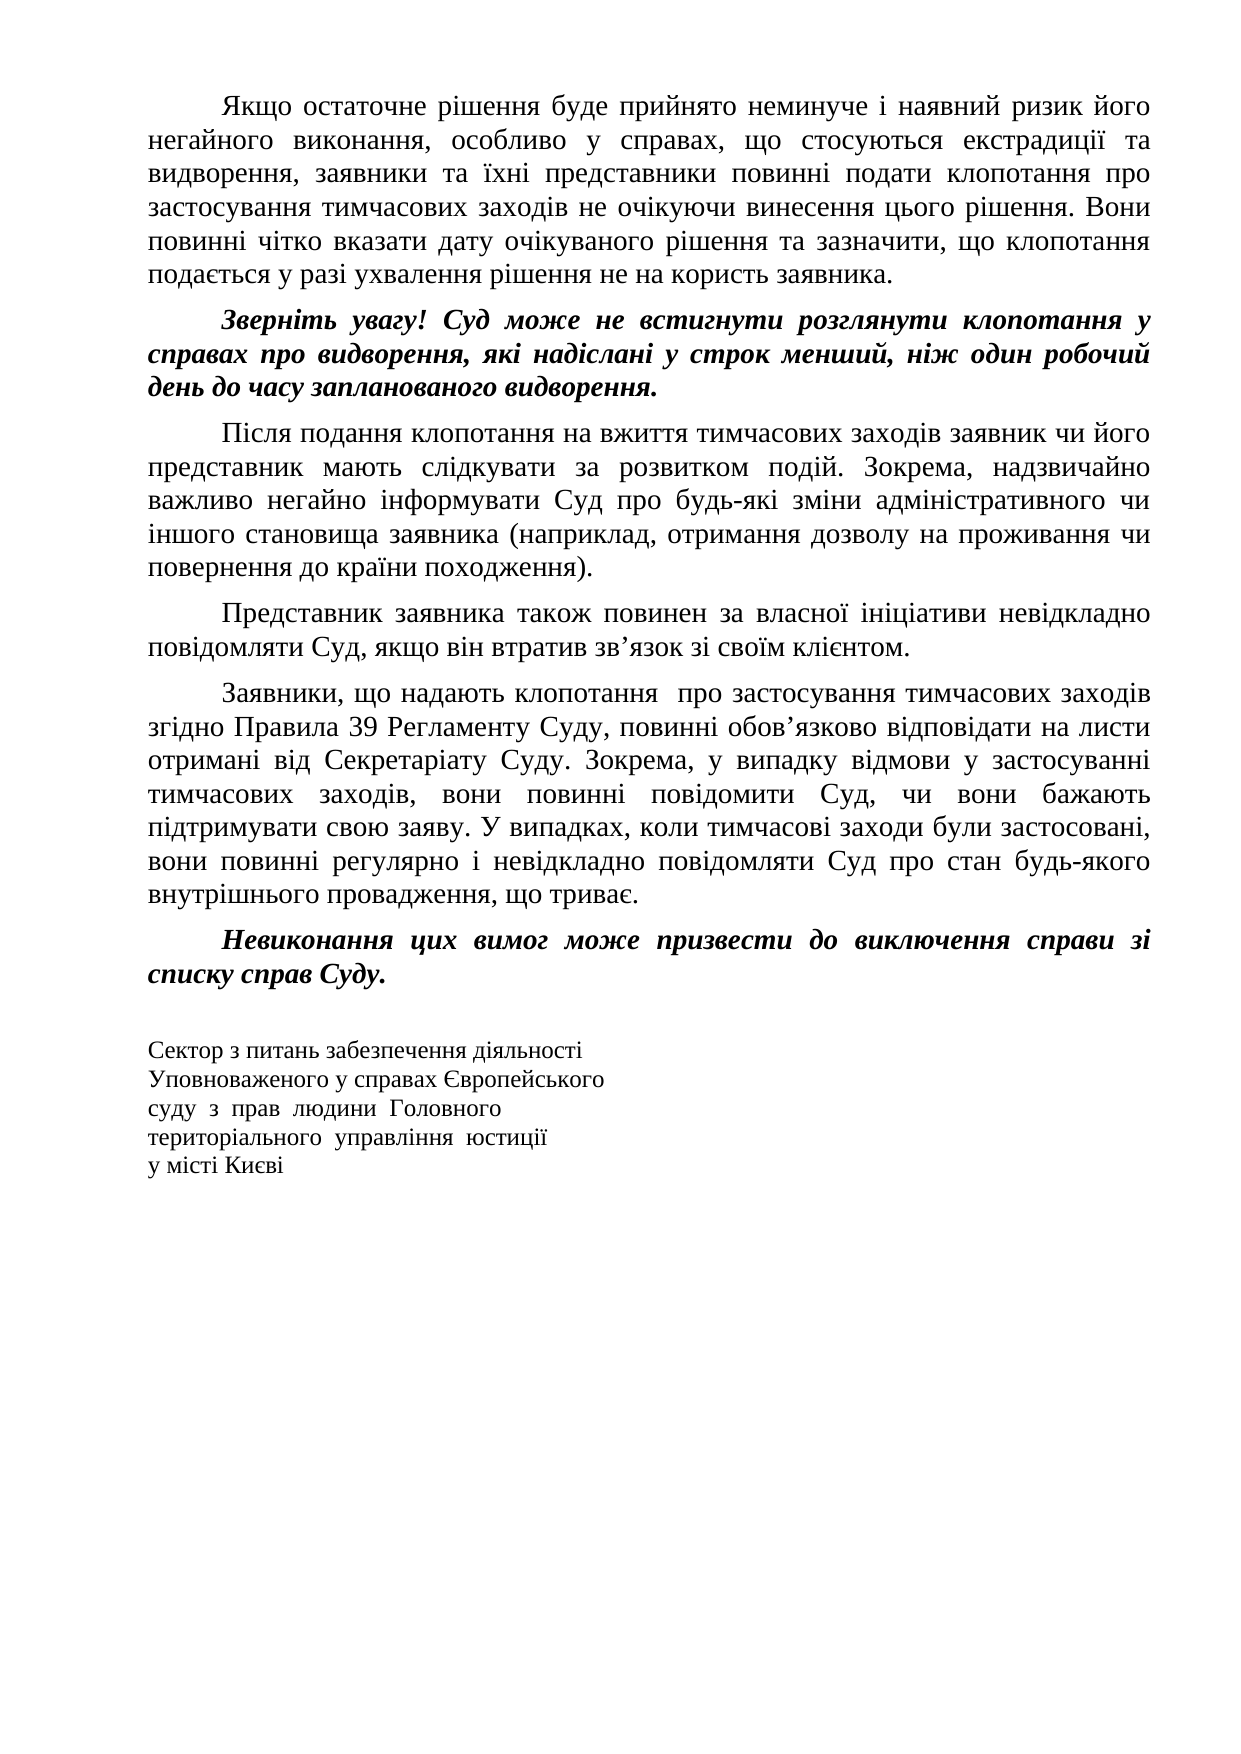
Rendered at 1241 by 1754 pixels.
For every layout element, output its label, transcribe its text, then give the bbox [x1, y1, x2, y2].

text у місті Києві [148, 1151, 1152, 1179]
text Сектор з питань забезпечення діяльності [148, 1036, 1152, 1064]
text Заявники, що надають клопотання про застосування тимчасових заходів згідно Правила 39 Регламенту Суду, повинні обов’язково відповідати на листи отримані від Секретаріату Суду. Зокрема, у випадку відмови у застосуванні тимчасових заходів, вони повинні повідомити Суд, чи вони бажають підтримувати свою заяву. У випадках, коли тимчасові заходи були застосовані, вони повинні регулярно і невідкладно повідомляти Суд про стан будь-якого внутрішнього провадження, що триває. [148, 675, 1152, 910]
text Невиконання цих вимог може призвести до виключення справи зі списку справ Суду. [148, 922, 1152, 989]
text Після подання клопотання на вжиття тимчасових заходів заявник чи його представник мають слідкувати за розвитком подій. Зокрема, надзвичайно важливо негайно інформувати Суд про будь-які зміни адміністративного чи іншого становища заявника (наприклад, отримання дозволу на проживання чи повернення до країни походження). [148, 415, 1152, 583]
text Зверніть увагу! Суд може не встигнути розглянути клопотання у справах про видворення, які надіслані у строк менший, ніж один робочий день до часу запланованого видворення. [148, 302, 1152, 403]
text суду з прав людини Головного [148, 1093, 1152, 1122]
text Якщо остаточне рішення буде прийнято неминуче і наявний ризик його негайного виконання, особливо у справах, що стосуються екстрадиції та видворення, заявники та їхні представники повинні подати клопотання про застосування тимчасових заходів не очікуючи винесення цього рішення. Вони повинні чітко вказати дату очікуваного рішення та зазначити, що клопотання подається у разі ухвалення рішення не на користь заявника. [148, 88, 1152, 290]
text Уповноваженого у справах Європейського [148, 1064, 1152, 1093]
text територіального управління юстиції [148, 1122, 1152, 1151]
text Представник заявника також повинен за власної ініціативи невідкладно повідомляти Суд, якщо він втратив зв’язок зі своїм клієнтом. [148, 596, 1152, 663]
